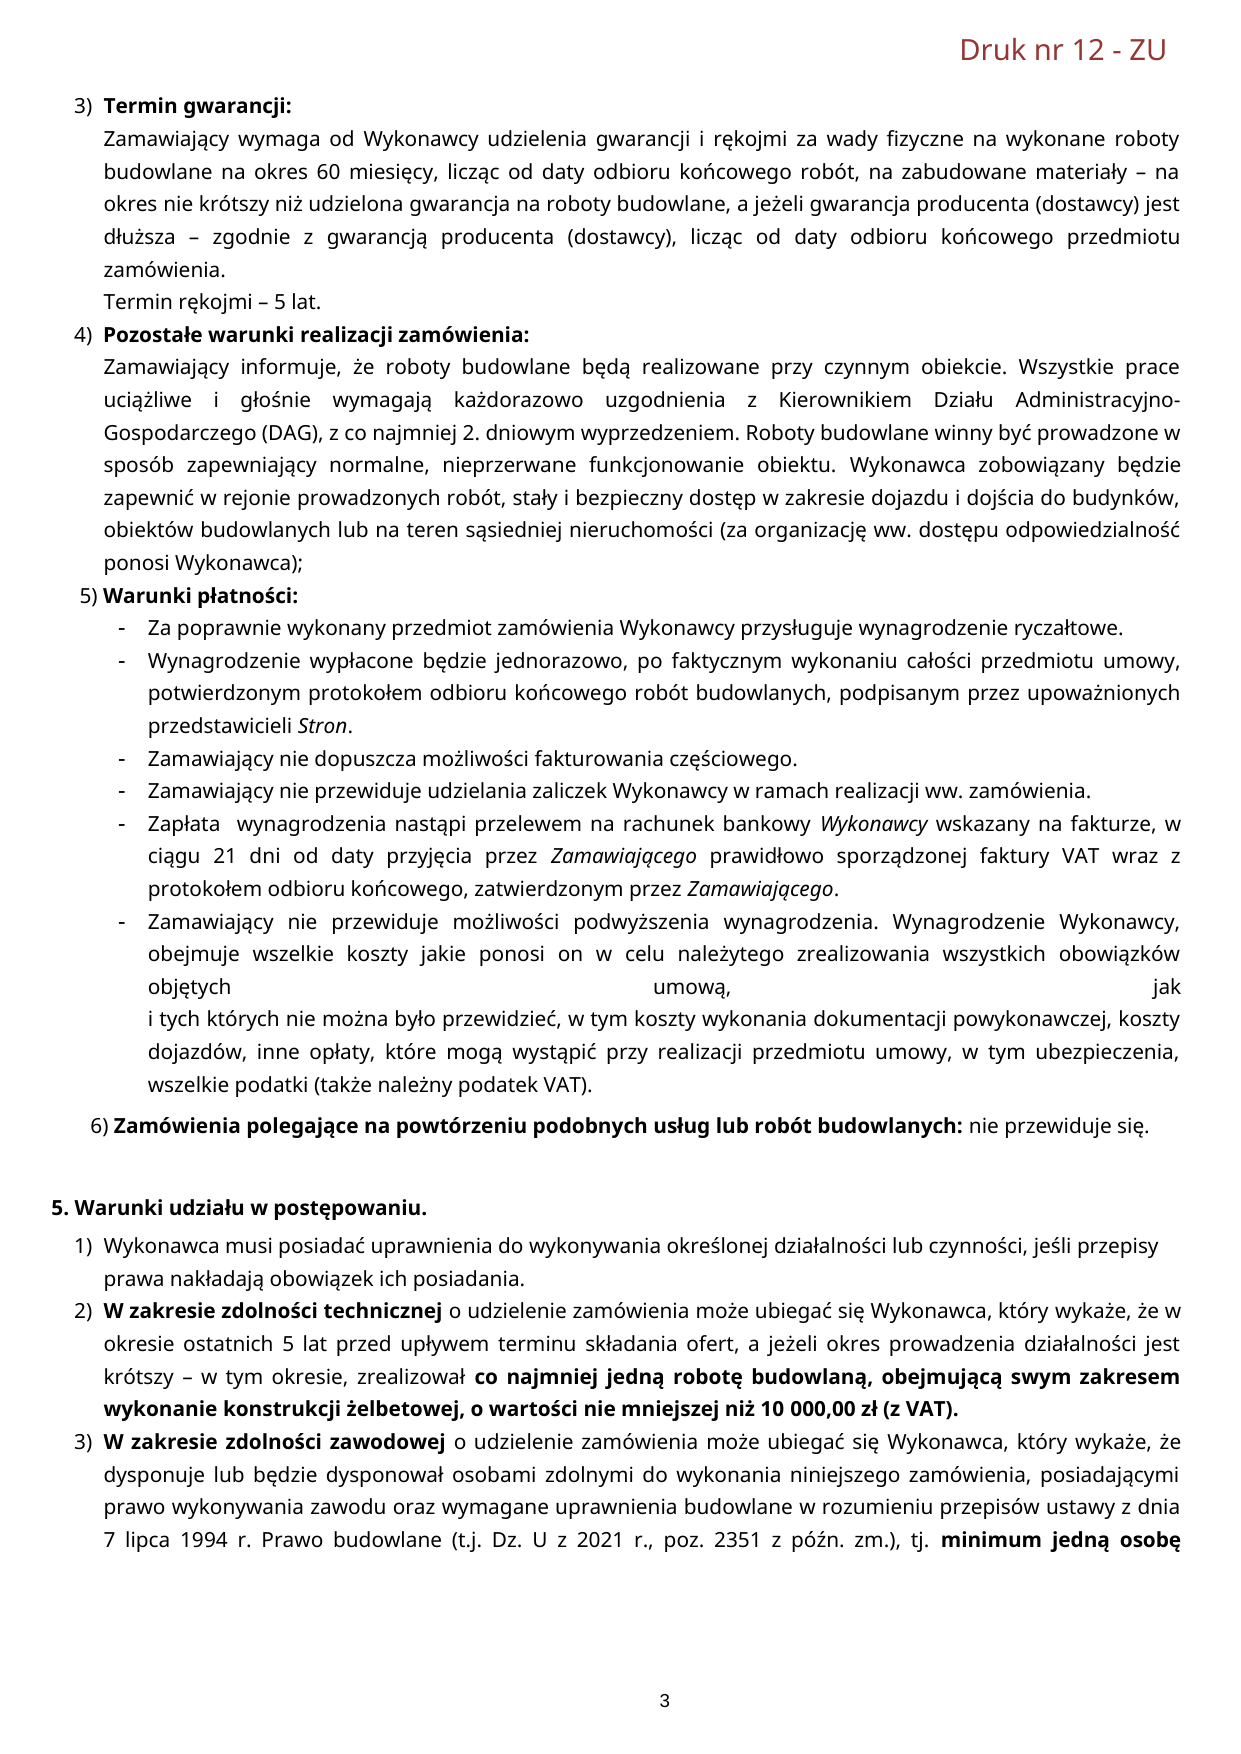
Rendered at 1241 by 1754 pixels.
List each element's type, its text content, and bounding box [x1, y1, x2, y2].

text 5. Warunki udziału w postępowaniu. [51, 1193, 1181, 1221]
list Zapłata wynagrodzenia nastąpi przelewem na rachunek bankowy Wykonawcy wskazany na fakturze, w ciągu 21 dni od daty przyjęcia przez Zamawiającego prawidłowo sporządzonej faktury VAT wraz z protokołem odbioru końcowego, zatwierdzonym przez Zamawiającego. [118, 809, 1181, 903]
list Zamawiający nie przewiduje udzielania zaliczek Wykonawcy w ramach realizacji ww. zamówienia. [118, 776, 1181, 805]
list Zamawiający nie przewiduje możliwości podwyższenia wynagrodzenia. Wynagrodzenie Wykonawcy, obejmuje wszelkie koszty jakie ponosi on w celu należytego zrealizowania wszystkich obowiązków objętych umową, jak i tych których nie można było przewidzieć, w tym koszty wykonania dokumentacji powykonawczej, koszty dojazdów, inne opłaty, które mogą wystąpić przy realizacji przedmiotu umowy, w tym ubezpieczenia, wszelkie podatki (także należny podatek VAT). [118, 907, 1181, 1098]
list Wynagrodzenie wypłacone będzie jednorazowo, po faktycznym wykonaniu całości przedmiotu umowy, potwierdzonym protokołem odbioru końcowego robót budowlanych, podpisanym przez upoważnionych przedstawicieli Stron. [118, 646, 1181, 739]
list Termin gwarancji: [74, 92, 1181, 120]
text 4) Pozostałe warunki realizacji zamówienia: [74, 320, 1181, 348]
text Zamawiający informuje, że roboty budowlane będą realizowane przy czynnym obiekcie. Wszystkie prace uciążliwe i głośnie wymagają każdorazowo uzgodnienia z Kierownikiem Działu Administracyjno-Gospodarczego (DAG), z co najmniej 2. dniowym wyprzedzeniem. Roboty budowlane winny być prowadzone w sposób zapewniający normalne, nieprzerwane funkcjonowanie obiektu. Wykonawca zobowiązany będzie zapewnić w rejonie prowadzonych robót, stały i bezpieczny dostęp w zakresie dojazdu i dojścia do budynków, obiektów budowlanych lub na teren sąsiedniej nieruchomości (za organizację ww. dostępu odpowiedzialność ponosi Wykonawca); [74, 352, 1181, 577]
text 5) Warunki płatności: [74, 581, 1181, 609]
text Zamawiający wymaga od Wykonawcy udzielenia gwarancji i rękojmi za wady fizyczne na wykonane roboty budowlane na okres 60 miesięcy, licząc od daty odbioru końcowego robót, na zabudowane materiały – na okres nie krótszy niż udzielona gwarancja na roboty budowlane, a jeżeli gwarancja producenta (dostawcy) jest dłuższa – zgodnie z gwarancją producenta (dostawcy), licząc od daty odbioru końcowego przedmiotu zamówienia. [74, 124, 1181, 283]
list 1) Wykonawca musi posiadać uprawnienia do wykonywania określonej działalności lub czynności, jeśli przepisy prawa nakładają obowiązek ich posiadania. [74, 1231, 1181, 1292]
text Termin rękojmi – 5 lat. [74, 287, 1181, 316]
list Zamawiający nie dopuszcza możliwości fakturowania częściowego. [118, 744, 1181, 772]
list Za poprawnie wykonany przedmiot zamówienia Wykonawcy przysługuje wynagrodzenie ryczałtowe. [118, 613, 1181, 642]
text 6) Zamówienia polegające na powtórzeniu podobnych usług lub robót budowlanych: nie przewiduje się. [74, 1111, 1181, 1139]
list 2) W zakresie zdolności technicznej o udzielenie zamówienia może ubiegać się Wykonawca, który wykaże, że w okresie ostatnich 5 lat przed upływem terminu składania ofert, a jeżeli okres prowadzenia działalności jest krótszy – w tym okresie, zrealizował co najmniej jedną robotę budowlaną, obejmującą swym zakresem wykonanie konstrukcji żelbetowej, o wartości nie mniejszej niż 10 000,00 zł (z VAT). [74, 1297, 1181, 1423]
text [74, 1427, 1181, 1553]
